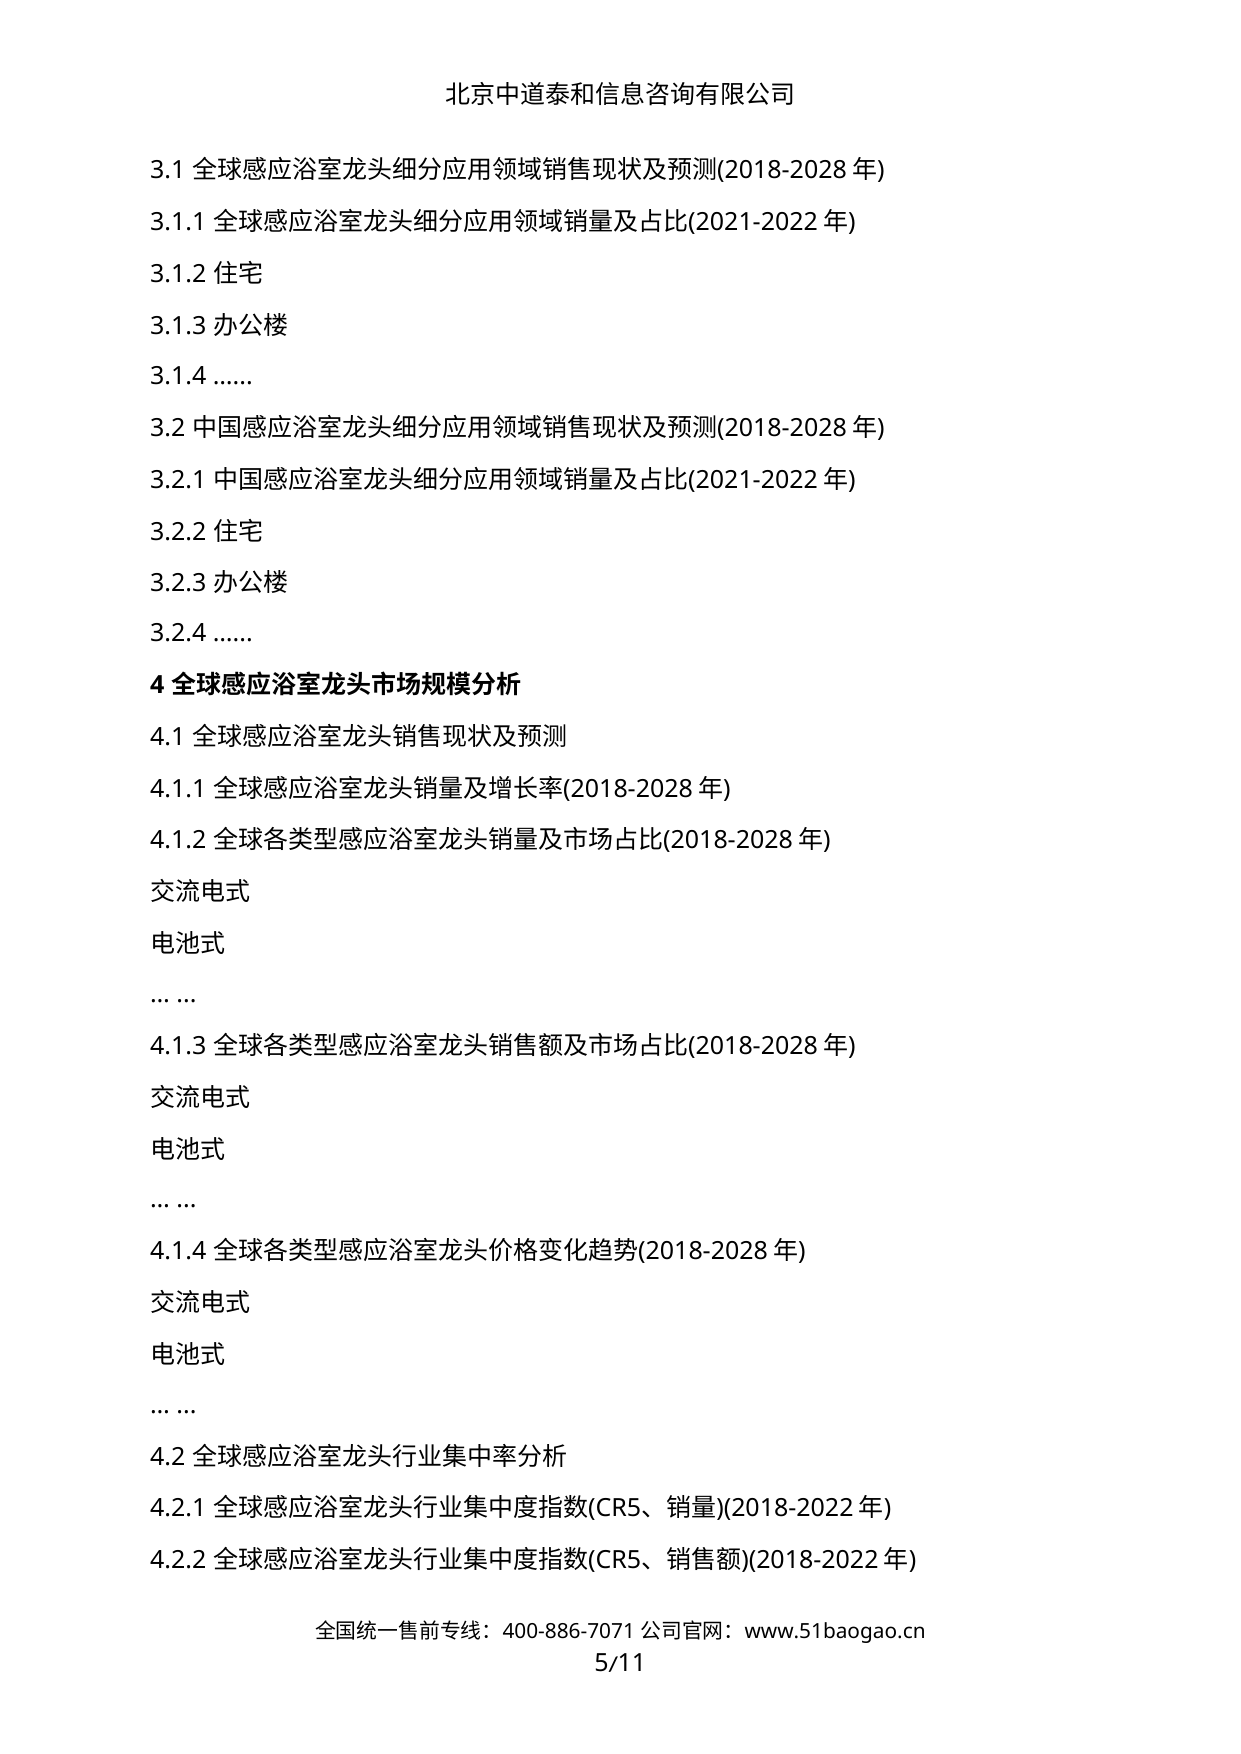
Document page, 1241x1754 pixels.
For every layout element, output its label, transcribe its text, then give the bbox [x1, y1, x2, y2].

text 4.2.1 全球感应浴室龙头行业集中度指数(CR5、销量)(2018-2022年) [150, 1488, 1090, 1524]
text 3.1.3 办公楼 [150, 306, 1090, 342]
text 3.2.2 住宅 [150, 511, 1090, 547]
text … ... [150, 1386, 1090, 1420]
text 3.1.4 …... [150, 357, 1090, 392]
text 交流电式 [150, 1077, 1090, 1113]
text 4.1.3 全球各类型感应浴室龙头销售额及市场占比(2018-2028年) [150, 1025, 1090, 1062]
text 电池式 [150, 1129, 1090, 1165]
text 4.2 全球感应浴室龙头行业集中率分析 [150, 1436, 1090, 1472]
text 4 全球感应浴室龙头市场规模分析 [150, 664, 1090, 701]
text 4.1 全球感应浴室龙头销售现状及预测 [150, 716, 1090, 752]
text 电池式 [150, 1334, 1090, 1371]
text 3.2.1 中国感应浴室龙头细分应用领域销量及占比(2021-2022年) [150, 459, 1090, 495]
text 4.2.2 全球感应浴室龙头行业集中度指数(CR5、销售额)(2018-2022年) [150, 1540, 1090, 1576]
text 3.1.1 全球感应浴室龙头细分应用领域销量及占比(2021-2022年) [150, 202, 1090, 238]
text 3.1.2 住宅 [150, 254, 1090, 290]
text … ... [150, 976, 1090, 1010]
text 3.2.4 …... [150, 615, 1090, 649]
text 3.1 全球感应浴室龙头细分应用领域销售现状及预测(2018-2028年) [150, 150, 1090, 186]
text 4.1.1 全球感应浴室龙头销量及增长率(2018-2028年) [150, 768, 1090, 804]
text 电池式 [150, 924, 1090, 960]
text 3.2 中国感应浴室龙头细分应用领域销售现状及预测(2018-2028年) [150, 407, 1090, 443]
text 3.2.3 办公楼 [150, 563, 1090, 599]
text … ... [150, 1181, 1090, 1215]
text 4.1.4 全球各类型感应浴室龙头价格变化趋势(2018-2028年) [150, 1231, 1090, 1267]
text 交流电式 [150, 872, 1090, 908]
text 交流电式 [150, 1282, 1090, 1319]
text 4.1.2 全球各类型感应浴室龙头销量及市场占比(2018-2028年) [150, 820, 1090, 856]
